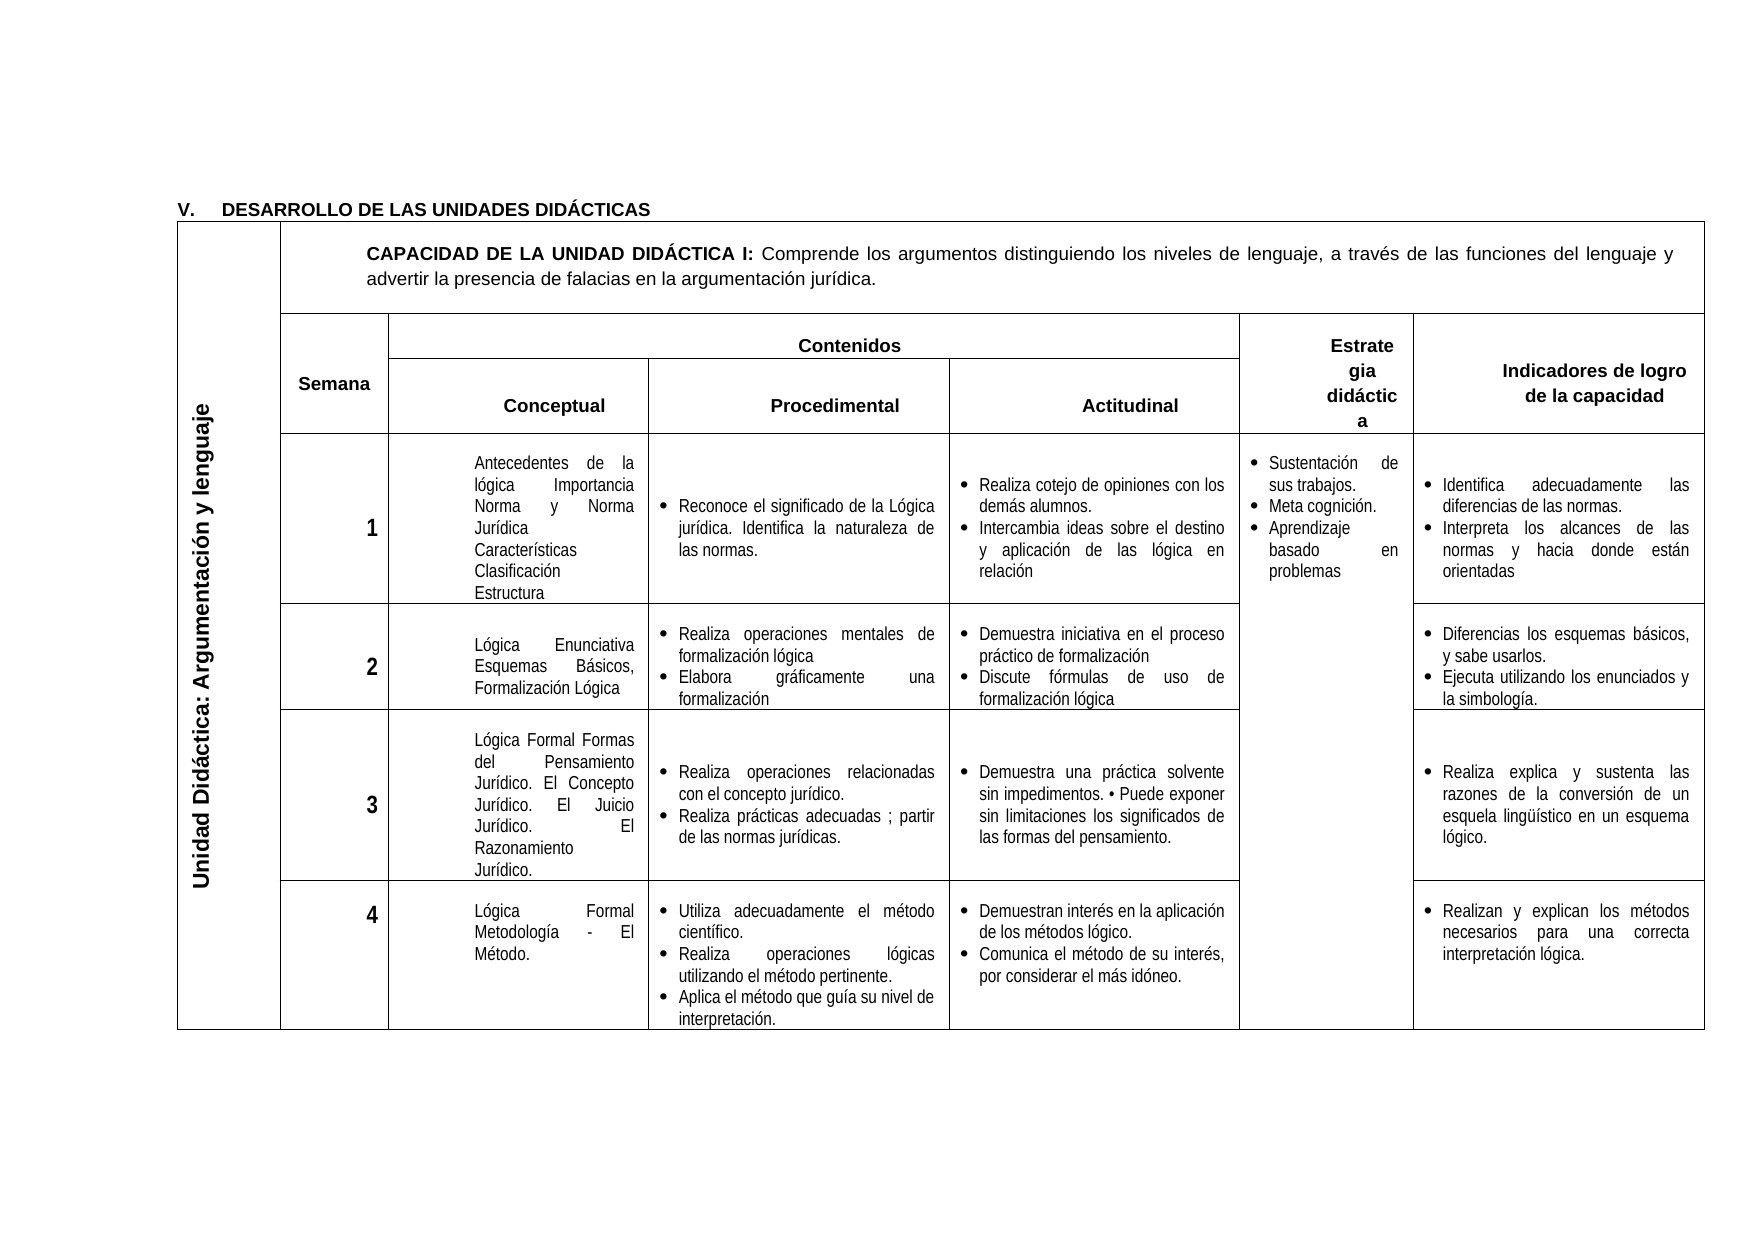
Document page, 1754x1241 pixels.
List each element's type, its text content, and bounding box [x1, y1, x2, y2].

table_cell Identifica adecuadamente las diferencias de las normas. Interpreta los alcances de las normas y hacia donde están orientadas [1414, 434, 1704, 603]
table_cell Diferencias los esquemas básicos, y sabe usarlos. Ejecuta utilizando los enunciados y la simbología. [1414, 604, 1704, 709]
table_header CAPACIDAD DE LA UNIDAD DIDÁCTICA I: Comprende los argumentos distinguiendo los niveles de lenguaje, a través de las funciones del lenguaje y advertir la presencia de falacias en la argumentación jurídica. [281, 222, 1704, 313]
table_cell Lógica Formal Formas del Pensamiento Jurídico. El Concepto Jurídico. El Juicio Jurídico. El Razonamiento Jurídico. [389, 710, 648, 880]
table_cell Contenidos [389, 314, 1239, 357]
table_cell Reconoce el significado de la Lógica jurídica. Identifica la naturaleza de las normas. [649, 434, 949, 603]
table_cell Conceptual [389, 359, 648, 432]
table_cell Demuestran interés en la aplicación de los métodos lógico. Comunica el método de su interés, por considerar el más idóneo. [950, 881, 1239, 1029]
table_cell Actitudinal [950, 359, 1239, 432]
table_cell Utiliza adecuadamente el método científico. Realiza operaciones lógicas utilizando el método pertinente. Aplica el método que guía su nivel de interpretación. [649, 881, 949, 1029]
table_cell Demuestra iniciativa en el proceso práctico de formalización Discute fórmulas de uso de formalización lógica [950, 604, 1239, 709]
table_cell Realiza cotejo de opiniones con los demás alumnos. Intercambia ideas sobre el destino y aplicación de las lógica en relación [950, 434, 1239, 603]
list DESARROLLO DE LAS UNIDADES DIDÁCTICAS [177, 196, 1523, 221]
table_cell Realiza explica y sustenta las razones de la conversión de un esquela lingüístico en un esquema lógico. [1414, 710, 1704, 880]
table_cell Antecedentes de la lógica Importancia Norma y Norma Jurídica Características Clasificación Estructura [389, 434, 648, 603]
table_cell 4 [281, 881, 388, 1029]
table_cell Sustentación de sus trabajos. Meta cognición. Aprendizaje basado en problemas [1240, 434, 1413, 1029]
table_cell 1 [281, 434, 388, 603]
table_cell Lógica Enunciativa Esquemas Básicos, Formalización Lógica [389, 604, 648, 709]
table_cell Procedimental [649, 359, 949, 432]
table_cell Realizan y explican los métodos necesarios para una correcta interpretación lógica. [1414, 881, 1704, 1029]
table_cell Realiza operaciones mentales de formalización lógica Elabora gráficamente una formalización [649, 604, 949, 709]
table_header Unidad Didáctica: Argumentación y lenguaje [178, 222, 280, 1029]
table_cell 2 [281, 604, 388, 709]
table_cell Semana [281, 314, 388, 432]
table_cell Estrategia didáctica [1240, 314, 1413, 432]
table_cell Lógica Formal Metodología - El Método. [389, 881, 648, 1029]
table_cell Indicadores de logro de la capacidad [1414, 314, 1704, 432]
table_cell Realiza operaciones relacionadas con el concepto jurídico. Realiza prácticas adecuadas ; partir de las normas jurídicas. [649, 710, 949, 880]
table_cell Demuestra una práctica solvente sin impedimentos. • Puede exponer sin limitaciones los significados de las formas del pensamiento. [950, 710, 1239, 880]
table_cell 3 [281, 710, 388, 880]
